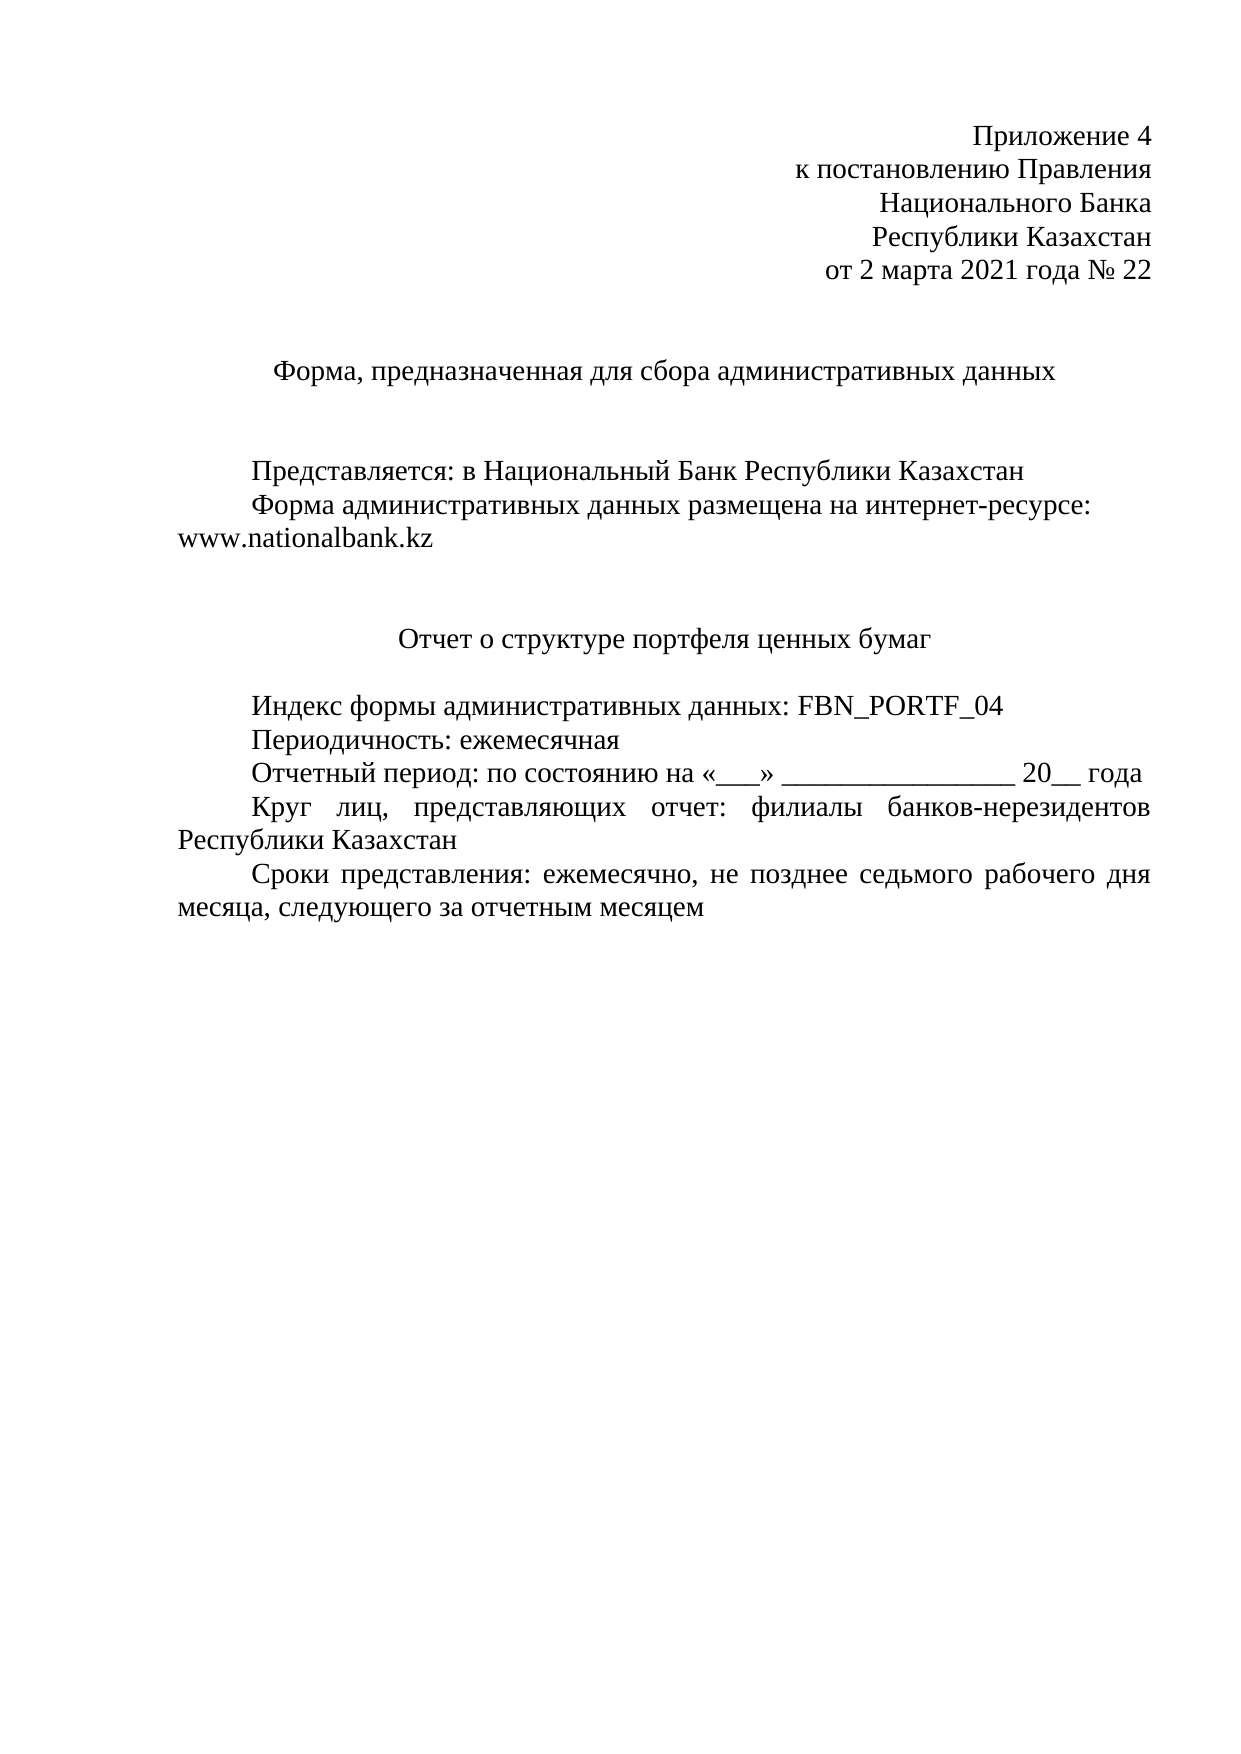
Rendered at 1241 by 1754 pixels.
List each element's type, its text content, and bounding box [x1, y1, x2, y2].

text к постановлению Правления [177, 152, 1152, 185]
text Отчетный период: по состоянию на «___» ________________ 20__ года [177, 755, 1152, 789]
text Отчет о структуре портфеля ценных бумаг [177, 588, 1152, 655]
text Представляется: в Национальный Банк Республики Казахстан [177, 453, 1152, 487]
text Приложение 4 [177, 118, 1152, 152]
text Национального Банка [177, 185, 1152, 219]
text Периодичность: ежемесячная [177, 722, 1152, 755]
text от 2 марта 2021 года № 22 [177, 252, 1152, 286]
text Сроки представления: ежемесячно, не позднее седьмого рабочего дня месяца, следующего за отчетным месяцем [177, 856, 1152, 923]
text Круг лиц, представляющих отчет: филиалы банков-нерезидентов Республики Казахстан [177, 789, 1152, 856]
text Республики Казахстан [177, 219, 1152, 252]
text Форма, предназначенная для сбора административных данных [177, 353, 1152, 386]
text Форма административных данных размещена на интернет-ресурсе: www.nationalbank.kz [177, 487, 1152, 554]
text Индекс формы административных данных: FBN_PORTF_04 [177, 688, 1152, 722]
